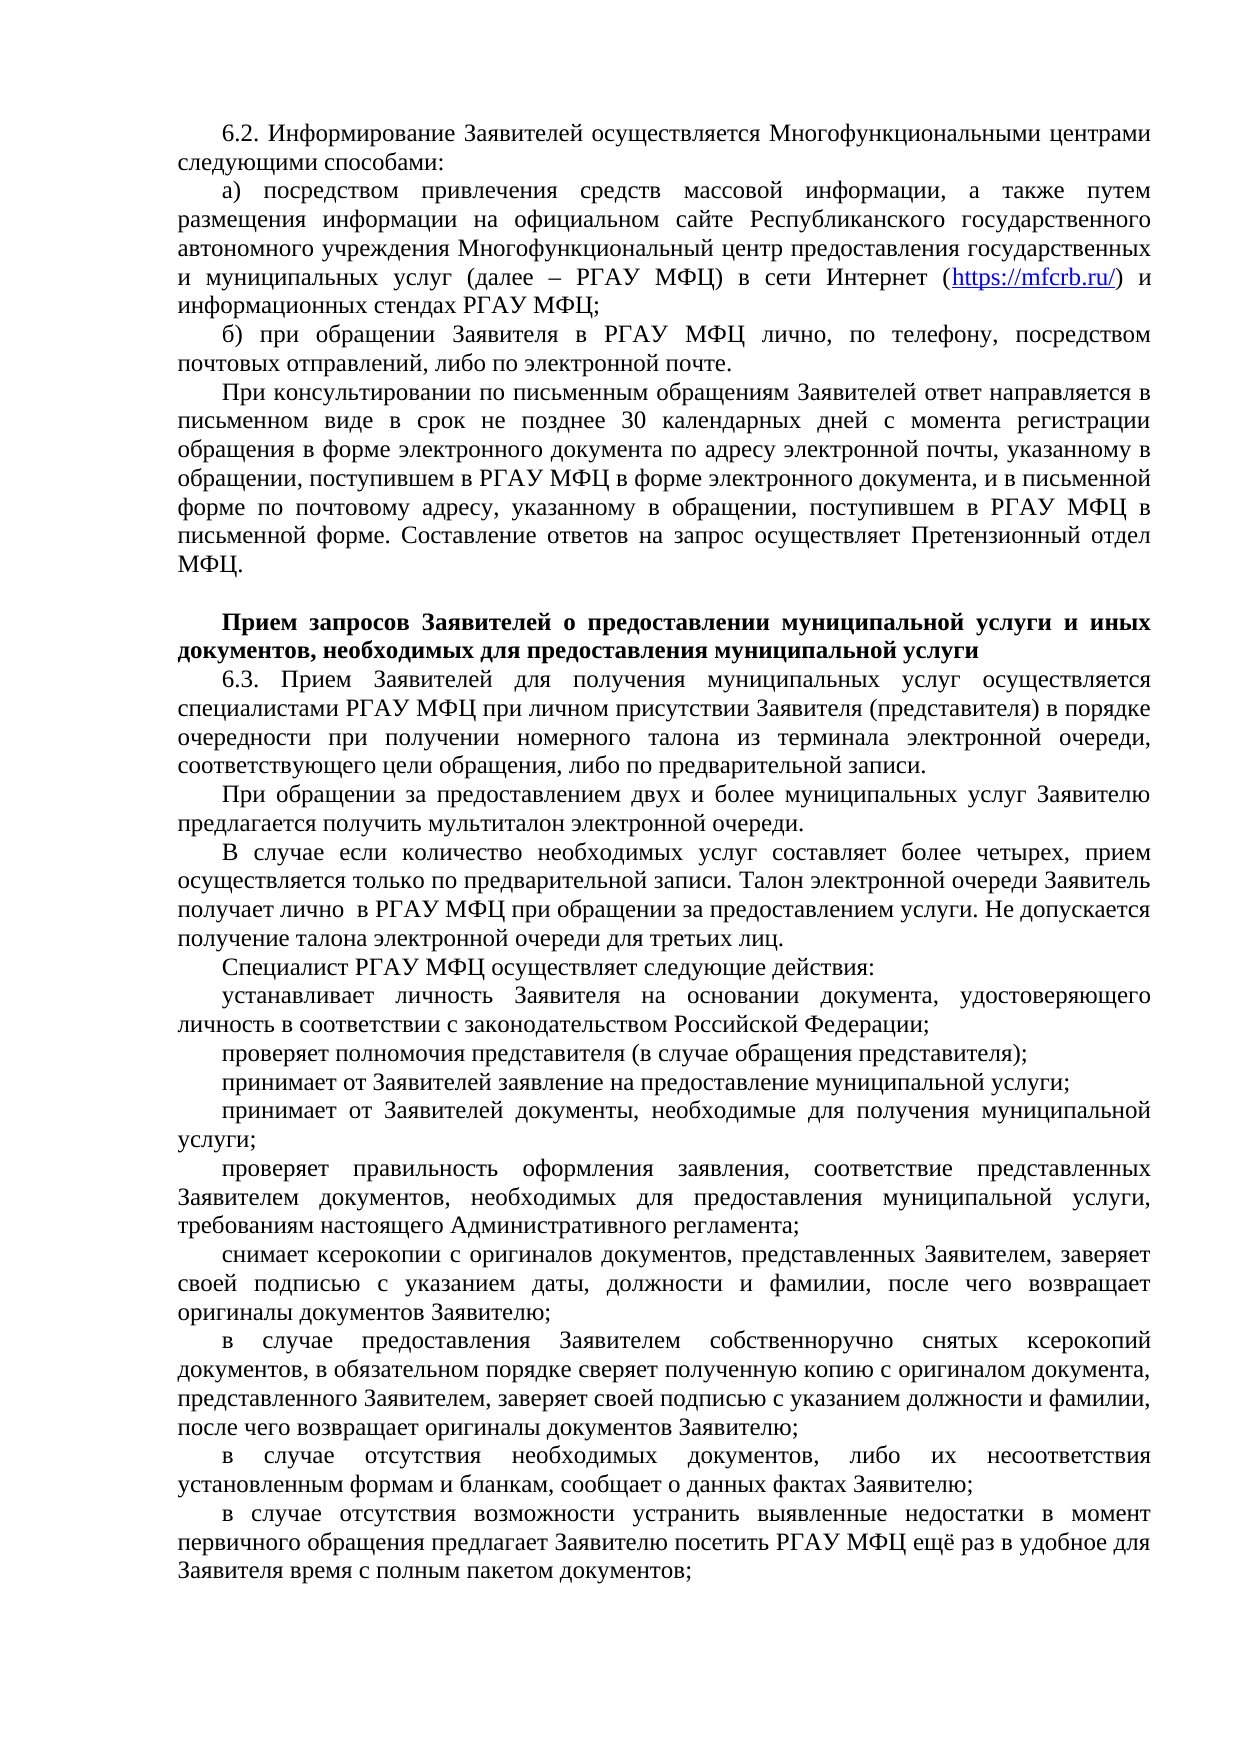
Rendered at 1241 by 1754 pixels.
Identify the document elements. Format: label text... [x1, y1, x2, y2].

text устанавливает личность Заявителя на основании документа, удостоверяющего личность в соответствии с законодательством Российской Федерации; [177, 981, 1152, 1038]
text а) посредством привлечения средств массовой информации, а также путем размещения информации на официальном сайте Республиканского государственного автономного учреждения Многофункциональный центр предоставления государственных и муниципальных услуг (далее – РГАУ МФЦ) в сети Интернет (https://mfcrb.ru/) и информационных стендах РГАУ МФЦ; [177, 176, 1152, 319]
text принимает от Заявителей документы, необходимые для получения муниципальной услуги; [177, 1096, 1152, 1153]
text При консультировании по письменным обращениям Заявителей ответ направляется в письменном виде в срок не позднее 30 календарных дней с момента регистрации обращения в форме электронного документа по адресу электронной почты, указанному в обращении, поступившем в РГАУ МФЦ в форме электронного документа, и в письменной форме по почтовому адресу, указанному в обращении, поступившем в РГАУ МФЦ в письменной форме. Составление ответов на запрос осуществляет Претензионный отдел МФЦ. [177, 377, 1152, 578]
text в случае отсутствия возможности устранить выявленные недостатки в момент первичного обращения предлагает Заявителю посетить РГАУ МФЦ ещё раз в удобное для Заявителя время с полным пакетом документов; [177, 1498, 1152, 1584]
text в случае предоставления Заявителем собственноручно снятых ксерокопий документов, в обязательном порядке сверяет полученную копию с оригиналом документа, представленного Заявителем, заверяет своей подписью с указанием должности и фамилии, после чего возвращает оригиналы документов Заявителю; [177, 1326, 1152, 1441]
text Прием запросов Заявителей о предоставлении муниципальной услуги и иных документов, необходимых для предоставления муниципальной услуги [177, 607, 1152, 664]
text в случае отсутствия необходимых документов, либо их несоответствия установленным формам и бланкам, сообщает о данных фактах Заявителю; [177, 1441, 1152, 1498]
text При обращении за предоставлением двух и более муниципальных услуг Заявителю предлагается получить мультиталон электронной очереди. [177, 779, 1152, 837]
text Специалист РГАУ МФЦ осуществляет следующие действия: [177, 952, 1152, 981]
text 6.2. Информирование Заявителей осуществляется Многофункциональными центрами следующими способами: [177, 118, 1152, 176]
text проверяет полномочия представителя (в случае обращения представителя); [177, 1038, 1152, 1067]
text б) при обращении Заявителя в РГАУ МФЦ лично, по телефону, посредством почтовых отправлений, либо по электронной почте. [177, 319, 1152, 377]
text проверяет правильность оформления заявления, соответствие представленных Заявителем документов, необходимых для предоставления муниципальной услуги, требованиям настоящего Административного регламента; [177, 1153, 1152, 1239]
text снимает ксерокопии с оригиналов документов, представленных Заявителем, заверяет своей подписью с указанием даты, должности и фамилии, после чего возвращает оригиналы документов Заявителю; [177, 1239, 1152, 1326]
text принимает от Заявителей заявление на предоставление муниципальной услуги; [177, 1067, 1152, 1096]
text В случае если количество необходимых услуг составляет более четырех, прием осуществляется только по предварительной записи. Талон электронной очереди Заявитель получает лично в РГАУ МФЦ при обращении за предоставлением услуги. Не допускается получение талона электронной очереди для третьих лиц. [177, 837, 1152, 952]
text 6.3. Прием Заявителей для получения муниципальных услуг осуществляется специалистами РГАУ МФЦ при личном присутствии Заявителя (представителя) в порядке очередности при получении номерного талона из терминала электронной очереди, соответствующего цели обращения, либо по предварительной записи. [177, 664, 1152, 779]
